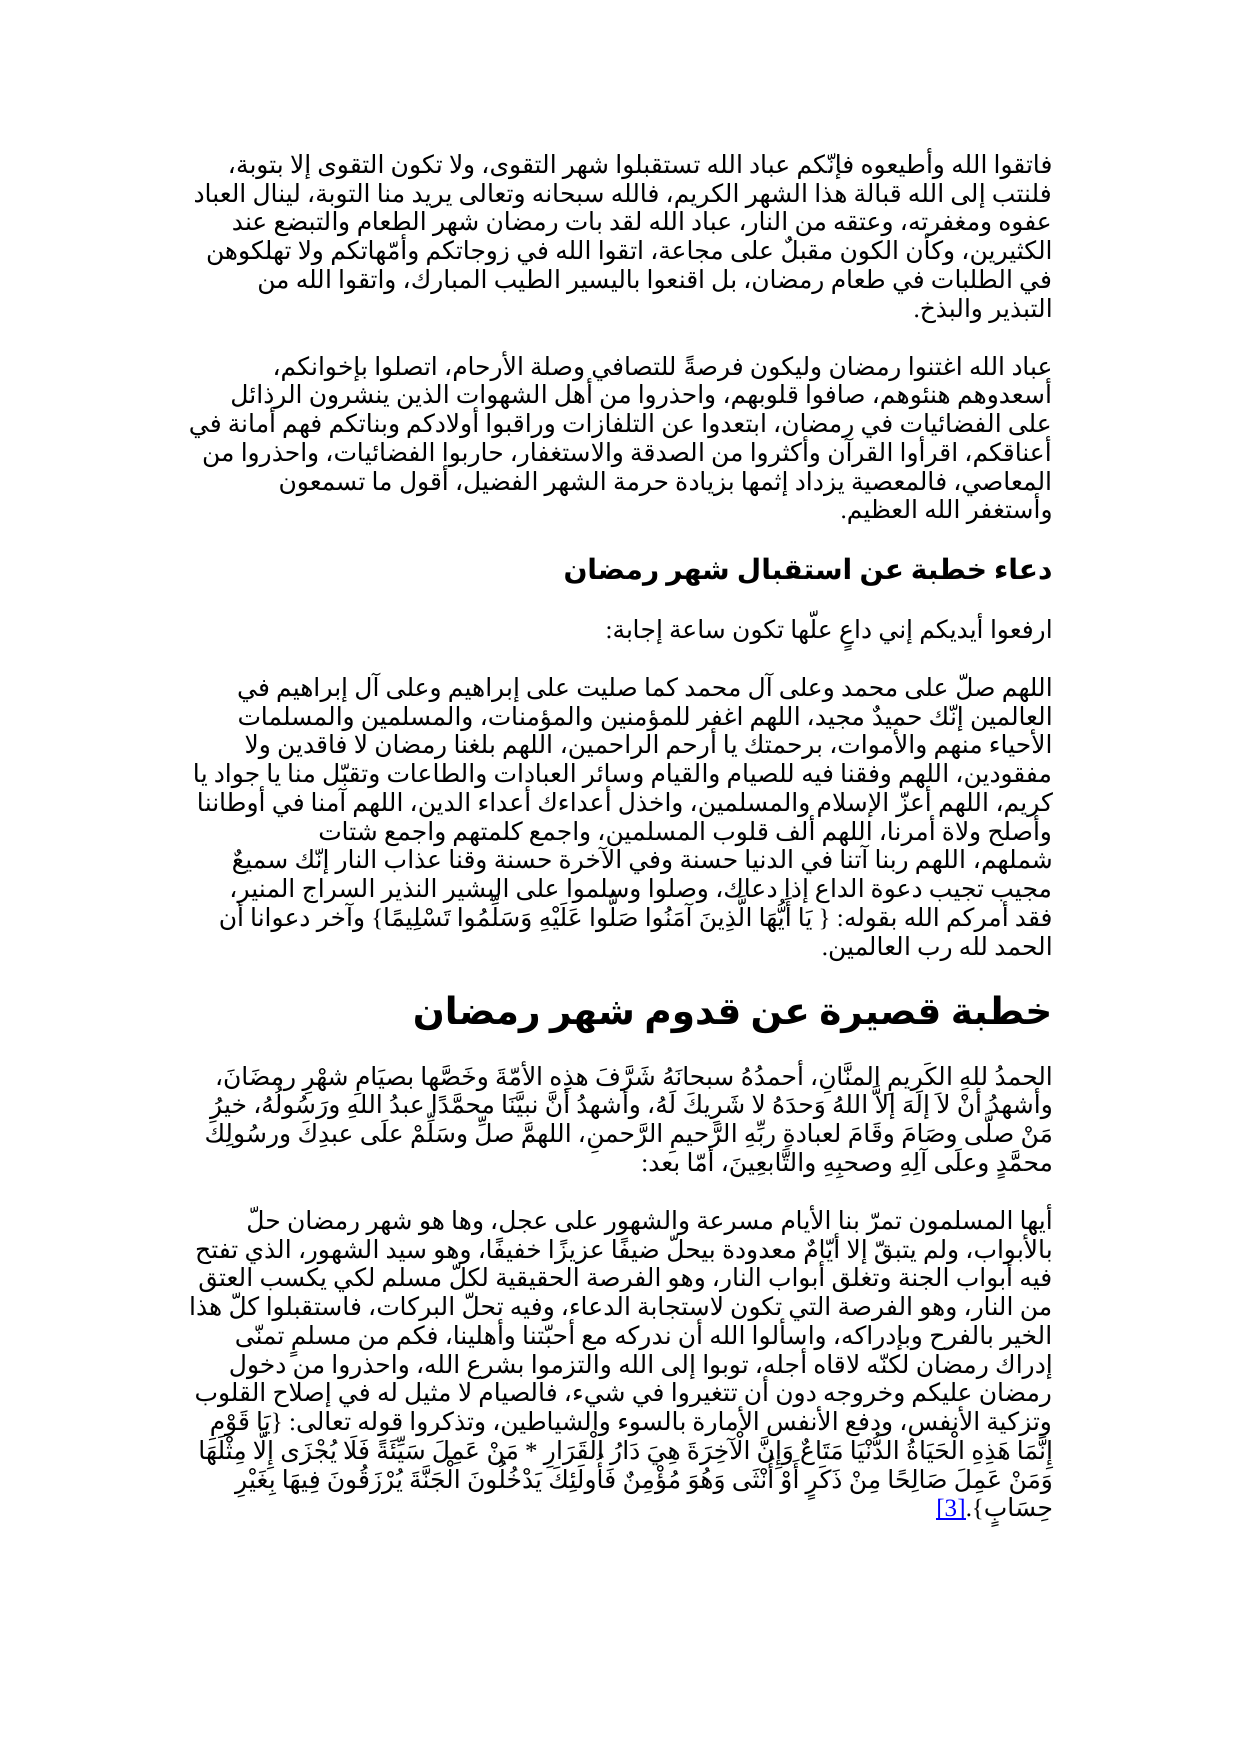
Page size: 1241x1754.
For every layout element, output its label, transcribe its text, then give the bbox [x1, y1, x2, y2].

text الحمدُ للهِ الكَريمِ المنَّانِ، أحمدُهُ سبحانَهُ شَرَّفَ هذِه الأمّةَ وخَصَّها بصيَامِ شهْرِ رمضَانَ، وأشهدُ أنْ لاَ إلَهَ إلاَّ اللهُ وَحدَهُ لا شَرِيكَ لَهُ، وأشهدُ أنَّ نبيَّنَا محمَّدًا عبدُ اللهِ ورَسُولُهُ، خيرُ مَنْ صلَّى وصَامَ وقَامَ لعبادةِ ربِّهِ الرَّحيمِ الرَّحمنِ، اللهمَّ صلِّ وسَلِّمْ علَى عبدِكَ ورسُولِكَ محمَّدٍ وعلَى آلِهِ وصحبِهِ والتَّابعِينَ، أمّا بعد: [187, 1062, 1053, 1177]
text خطبة قصيرة عن قدوم شهر رمضان [187, 989, 1053, 1033]
text اللهم صلّ على محمد وعلى آل محمد كما صليت على إبراهيم وعلى آل إبراهيم في العالمين إنّك حميدٌ مجيد، اللهم اغفر للمؤمنين والمؤمنات، والمسلمين والمسلمات الأحياء منهم والأموات، برحمتك يا أرحم الراحمين، اللهم بلغنا رمضان لا فاقدين ولا مفقودين، اللهم وفقنا فيه للصيام والقيام وسائر العبادات والطاعات وتقبّل منا يا جواد يا كريم، اللهم أعزّ الإسلام والمسلمين، واخذل أعداءك أعداء الدين، اللهم آمنا في أوطاننا وأصلح ولاة أمرنا، اللهم ألف قلوب المسلمين، واجمع كلمتهم واجمع شتات شملهم، اللهم ربنا آتنا في الدنيا حسنة وفي الآخرة حسنة وقنا عذاب النار إنّك سميعٌ مجيب تجيب دعوة الداع إذا دعاك، وصلوا وسلموا على البشير النذير السراج المنير، فقد أمركم الله بقوله: { يَا أَيُّهَا الَّذِينَ آمَنُوا صَلُّوا عَلَيْهِ وَسَلِّمُوا تَسْلِيمًا} وآخر دعوانا أن الحمد لله رب العالمين. [187, 673, 1053, 960]
text أيها المسلمون تمرّ بنا الأيام مسرعة والشهور على عجل، وها هو شهر رمضان حلّ بالأبواب، ولم يتبقّ إلا أيّامٌ معدودة بيحلّ ضيفًا عزيزًا خفيفًا، وهو سيد الشهور، الذي تفتح فيه أبواب الجنة وتغلق أبواب النار، وهو الفرصة الحقيقية لكلّ مسلم لكي يكسب العتق من النار، وهو الفرصة التي تكون لاستجابة الدعاء، وفيه تحلّ البركات، فاستقبلوا كلّ هذا الخير بالفرح وبإدراكه، واسألوا الله أن ندركه مع أحبّتنا وأهلينا، فكم من مسلمٍ تمنّى إدراك رمضان لكنّه لاقاه أجله، توبوا إلى الله والتزموا بشرع الله، واحذروا من دخول رمضان عليكم وخروجه دون أن تتغيروا في شيء، فالصيام لا مثيل له في إصلاح القلوب وتزكية الأنفس، ودفع الأنفس الأمارة بالسوء والشياطين، وتذكروا قوله تعالى: {يَا قَوْمِ إِنَّمَا هَذِهِ الْحَيَاةُ الدُّنْيَا مَتَاعٌ وَإِنَّ الْآخِرَةَ هِيَ دَارُ الْقَرَارِ * مَنْ عَمِلَ سَيِّئَةً فَلَا يُجْزَى إِلَّا مِثْلَهَا وَمَنْ عَمِلَ صَالِحًا مِنْ ذَكَرٍ أَوْ أُنْثَى وَهُوَ مُؤْمِنٌ فَأُولَئِكَ يَدْخُلُونَ الْجَنَّةَ يُرْزَقُونَ فِيهَا بِغَيْرِ حِسَابٍ}.[3] [187, 1206, 1053, 1522]
text دعاء خطبة عن استقبال شهر رمضان [187, 553, 1053, 586]
text عباد الله اغتنوا رمضان وليكون فرصةً للتصافي وصلة الأرحام، اتصلوا بإخوانكم، أسعدوهم هنئوهم، صافوا قلوبهم، واحذروا من أهل الشهوات الذين ينشرون الرذائل على الفضائيات في رمضان، ابتعدوا عن التلفازات وراقبوا أولادكم وبناتكم فهم أمانة في أعناقكم، اقرأوا القرآن وأكثروا من الصدقة والاستغفار، حاربوا الفضائيات، واحذروا من المعاصي، فالمعصية يزداد إثمها بزيادة حرمة الشهر الفضيل، أقول ما تسمعون وأستغفر الله العظيم. [187, 352, 1053, 524]
text فاتقوا الله وأطيعوه فإنّكم عباد الله تستقبلوا شهر التقوى، ولا تكون التقوى إلا بتوبة، فلنتب إلى الله قبالة هذا الشهر الكريم، فالله سبحانه وتعالى يريد منا التوبة، لينال العباد عفوه ومغفرته، وعتقه من النار، عباد الله لقد بات رمضان شهر الطعام والتبضع عند الكثيرين، وكأن الكون مقبلٌ على مجاعة، اتقوا الله في زوجاتكم وأمّهاتكم ولا تهلكوهن في الطلبات في طعام رمضان، بل اقنعوا باليسير الطيب المبارك، واتقوا الله من التبذير والبذخ. [187, 150, 1053, 322]
text ارفعوا أيديكم إني داعٍ علّها تكون ساعة إجابة: [187, 615, 1053, 644]
